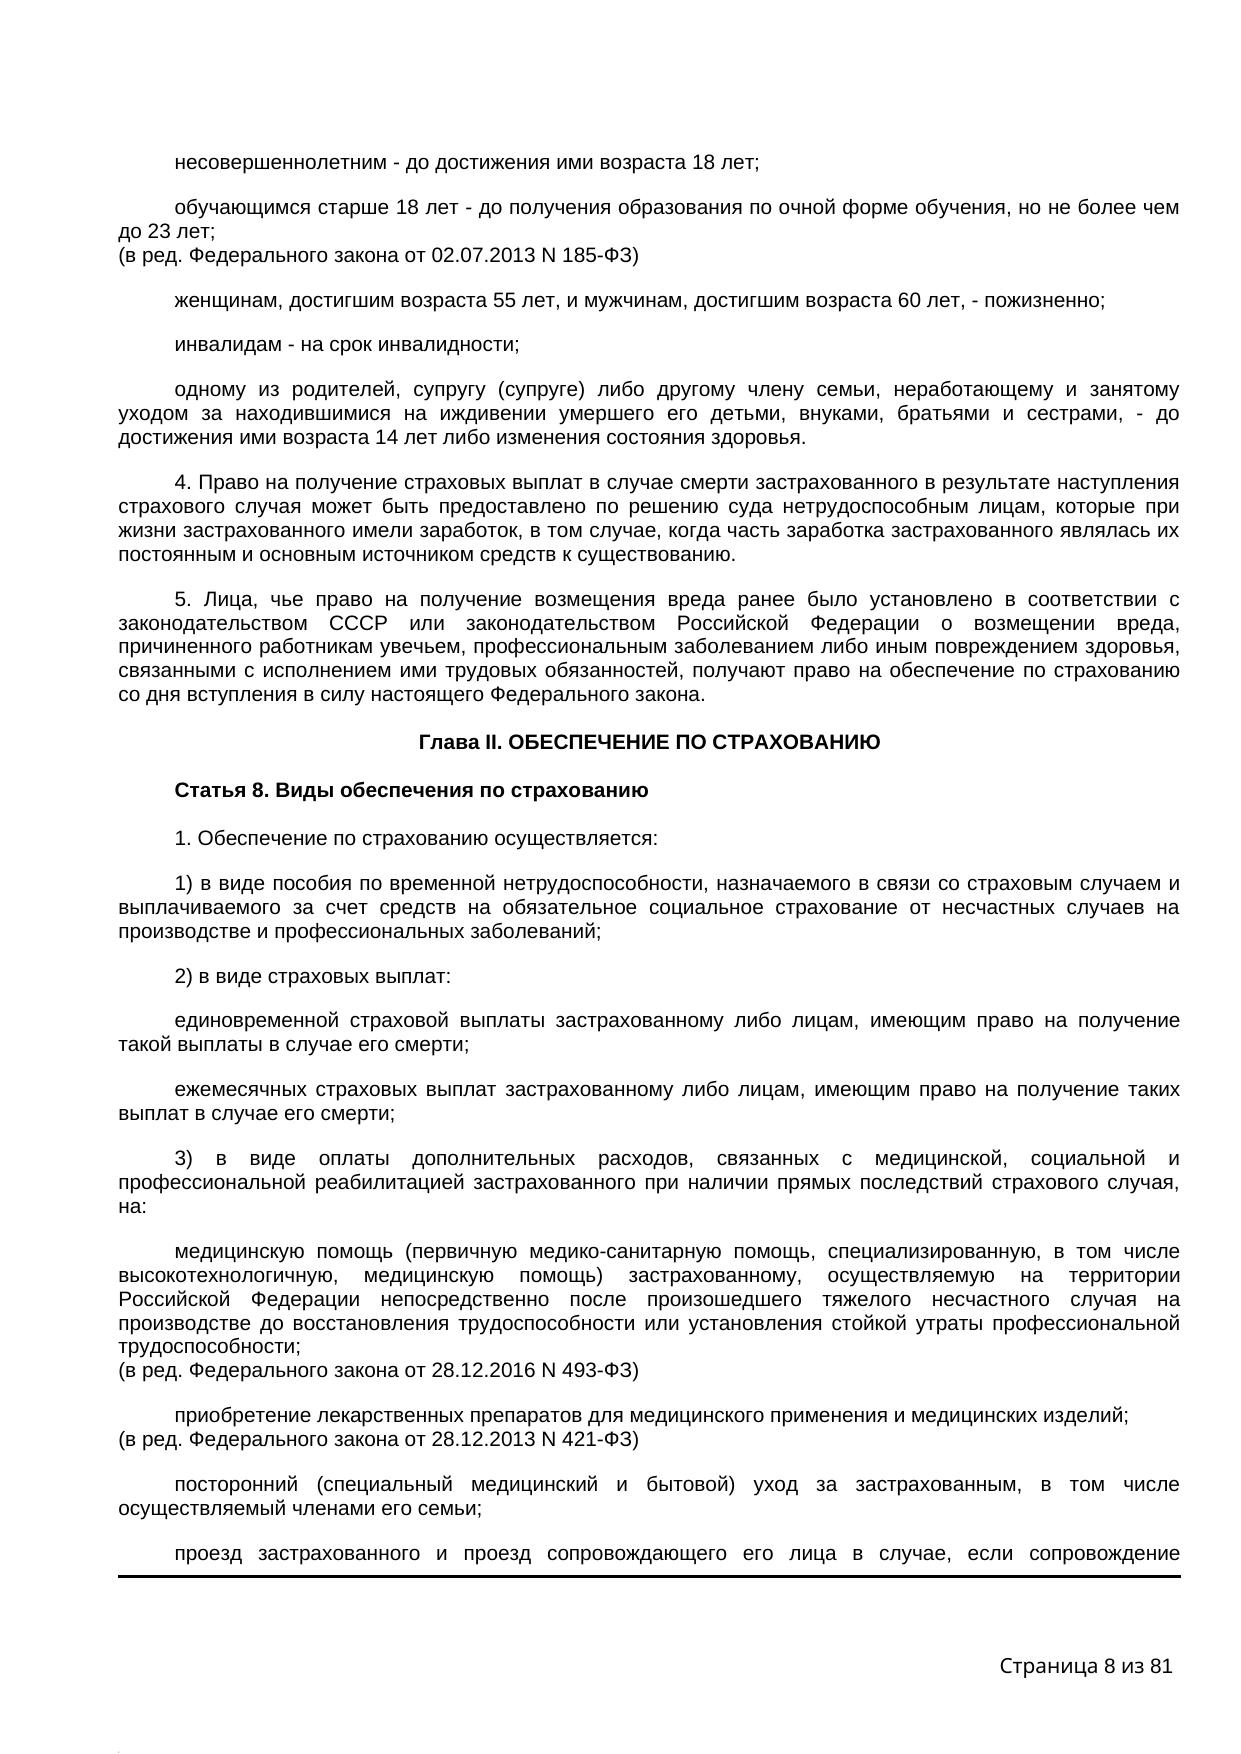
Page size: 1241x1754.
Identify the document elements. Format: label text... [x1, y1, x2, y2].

title Статья 8. Виды обеспечения по страхованию [118, 778, 1181, 802]
text 3) в виде оплаты дополнительных расходов, связанных с медицинской, социальной и профессиональной реабилитацией застрахованного при наличии прямых последствий страхового случая, на: [118, 1146, 1181, 1218]
text посторонний (специальный медицинский и бытовой) уход за застрахованным, в том числе осуществляемый членами его семьи; [118, 1472, 1181, 1520]
text медицинскую помощь (первичную медико-санитарную помощь, специализированную, в том числе высокотехнологичную, медицинскую помощь) застрахованному, осуществляемую на территории Российской Федерации непосредственно после произошедшего тяжелого несчастного случая на производстве до восстановления трудоспособности или установления стойкой утраты профессиональной трудоспособности; [118, 1238, 1181, 1358]
text единовременной страховой выплаты застрахованному либо лицам, имеющим право на получение такой выплаты в случае его смерти; [118, 1008, 1181, 1056]
text ежемесячных страховых выплат застрахованному либо лицам, имеющим право на получение таких выплат в случае его смерти; [118, 1077, 1181, 1125]
text инвалидам - на срок инвалидности; [118, 332, 1181, 356]
text 4. Право на получение страховых выплат в случае смерти застрахованного в результате наступления страхового случая может быть предоставлено по решению суда нетрудоспособным лицам, которые при жизни застрахованного имели заработок, в том случае, когда часть заработка застрахованного являлась их постоянным и основным источником средств к существованию. [118, 470, 1181, 566]
text 2) в виде страховых выплат: [118, 963, 1181, 987]
text несовершеннолетним - до достижения ими возраста 18 лет; [118, 150, 1181, 174]
text (в ред. Федерального закона от 28.12.2016 N 493-ФЗ) [118, 1358, 1181, 1382]
text одному из родителей, супругу (супруге) либо другому члену семьи, неработающему и занятому уходом за находившимися на иждивении умершего его детьми, внуками, братьями и сестрами, - до достижения ими возраста 14 лет либо изменения состояния здоровья. [118, 377, 1181, 449]
title Глава II. ОБЕСПЕЧЕНИЕ ПО СТРАХОВАНИЮ [118, 730, 1181, 754]
text 1. Обеспечение по страхованию осуществляется: [118, 826, 1181, 850]
text женщинам, достигшим возраста 55 лет, и мужчинам, достигшим возраста 60 лет, - пожизненно; [118, 287, 1181, 311]
text 1) в виде пособия по временной нетрудоспособности, назначаемого в связи со страховым случаем и выплачиваемого за счет средств на обязательное социальное страхование от несчастных случаев на производстве и профессиональных заболеваний; [118, 871, 1181, 943]
text (в ред. Федерального закона от 28.12.2013 N 421-ФЗ) [118, 1427, 1181, 1451]
text обучающимся старше 18 лет - до получения образования по очной форме обучения, но не более чем до 23 лет; [118, 195, 1181, 243]
text 5. Лица, чье право на получение возмещения вреда ранее было установлено в соответствии с законодательством СССР или законодательством Российской Федерации о возмещении вреда, причиненного работникам увечьем, профессиональным заболеванием либо иным повреждением здоровья, связанными с исполнением ими трудовых обязанностей, получают право на обеспечение по страхованию со дня вступления в силу настоящего Федерального закона. [118, 586, 1181, 706]
text (в ред. Федерального закона от 02.07.2013 N 185-ФЗ) [118, 243, 1181, 267]
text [118, 1541, 1181, 1564]
text приобретение лекарственных препаратов для медицинского применения и медицинских изделий; [118, 1403, 1181, 1427]
